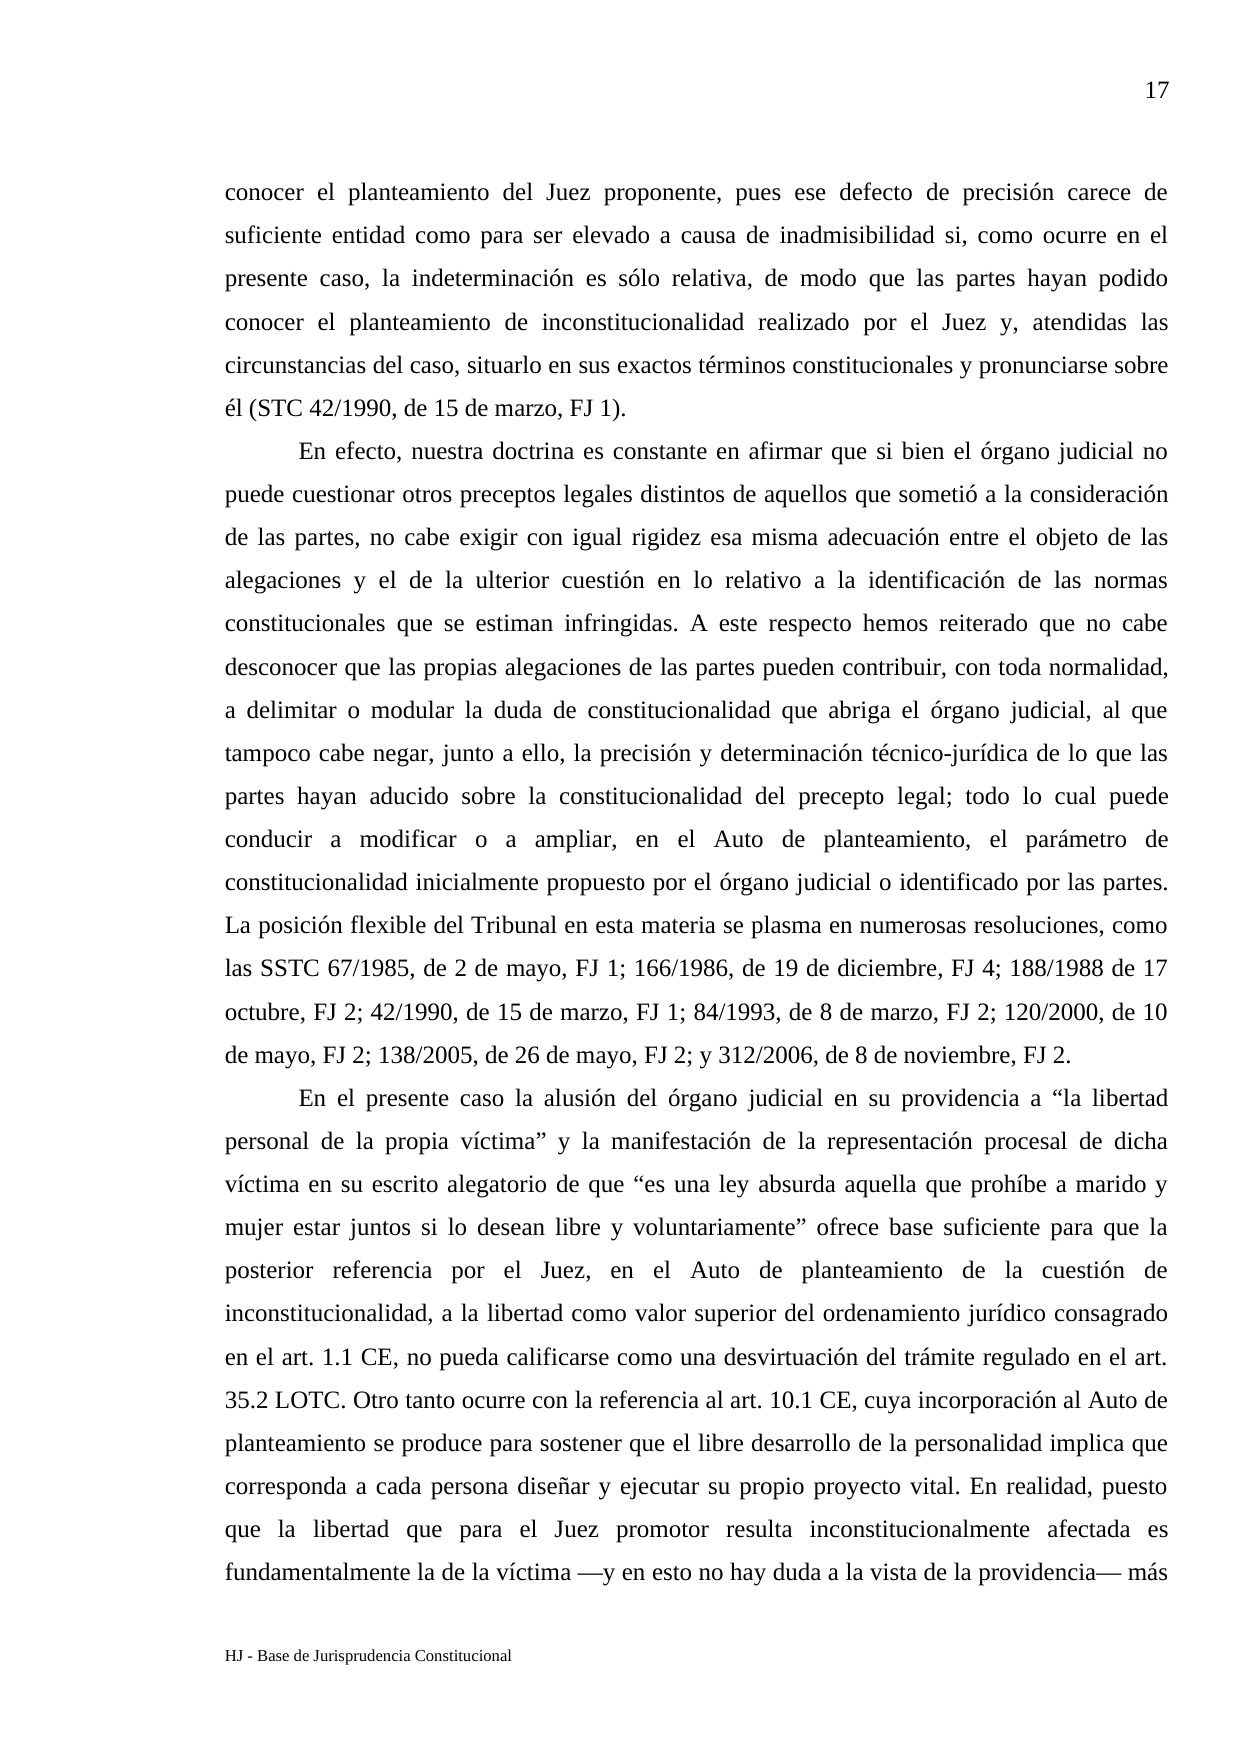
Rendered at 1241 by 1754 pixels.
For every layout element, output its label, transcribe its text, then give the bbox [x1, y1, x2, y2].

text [224, 177, 1169, 422]
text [224, 1083, 1169, 1586]
text En efecto, nuestra doctrina es constante en afirmar que si bien el órgano judicial no puede cuestionar otros preceptos legales distintos de aquellos que sometió a la consideración de las partes, no cabe exigir con igual rigidez esa misma adecuación entre el objeto de las alegaciones y el de la ulterior cuestión en lo relativo a la identificación de las normas constitucionales que se estiman infringidas. A este respecto hemos reiterado que no cabe desconocer que las propias alegaciones de las partes pueden contribuir, con toda normalidad, a delimitar o modular la duda de constitucionalidad que abriga el órgano judicial, al que tampoco cabe negar, junto a ello, la precisión y determinación técnico-jurídica de lo que las partes hayan aducido sobre la constitucionalidad del precepto legal; todo lo cual puede conducir a modificar o a ampliar, en el Auto de planteamiento, el parámetro de constitucionalidad inicialmente propuesto por el órgano judicial o identificado por las partes. La posición flexible del Tribunal en esta materia se plasma en numerosas resoluciones, como las SSTC 67/1985, de 2 de mayo, FJ 1; 166/1986, de 19 de diciembre, FJ 4; 188/1988 de 17 octubre, FJ 2; 42/1990, de 15 de marzo, FJ 1; 84/1993, de 8 de marzo, FJ 2; 120/2000, de 10 de mayo, FJ 2; 138/2005, de 26 de mayo, FJ 2; y 312/2006, de 8 de noviembre, FJ 2. [224, 436, 1169, 1068]
